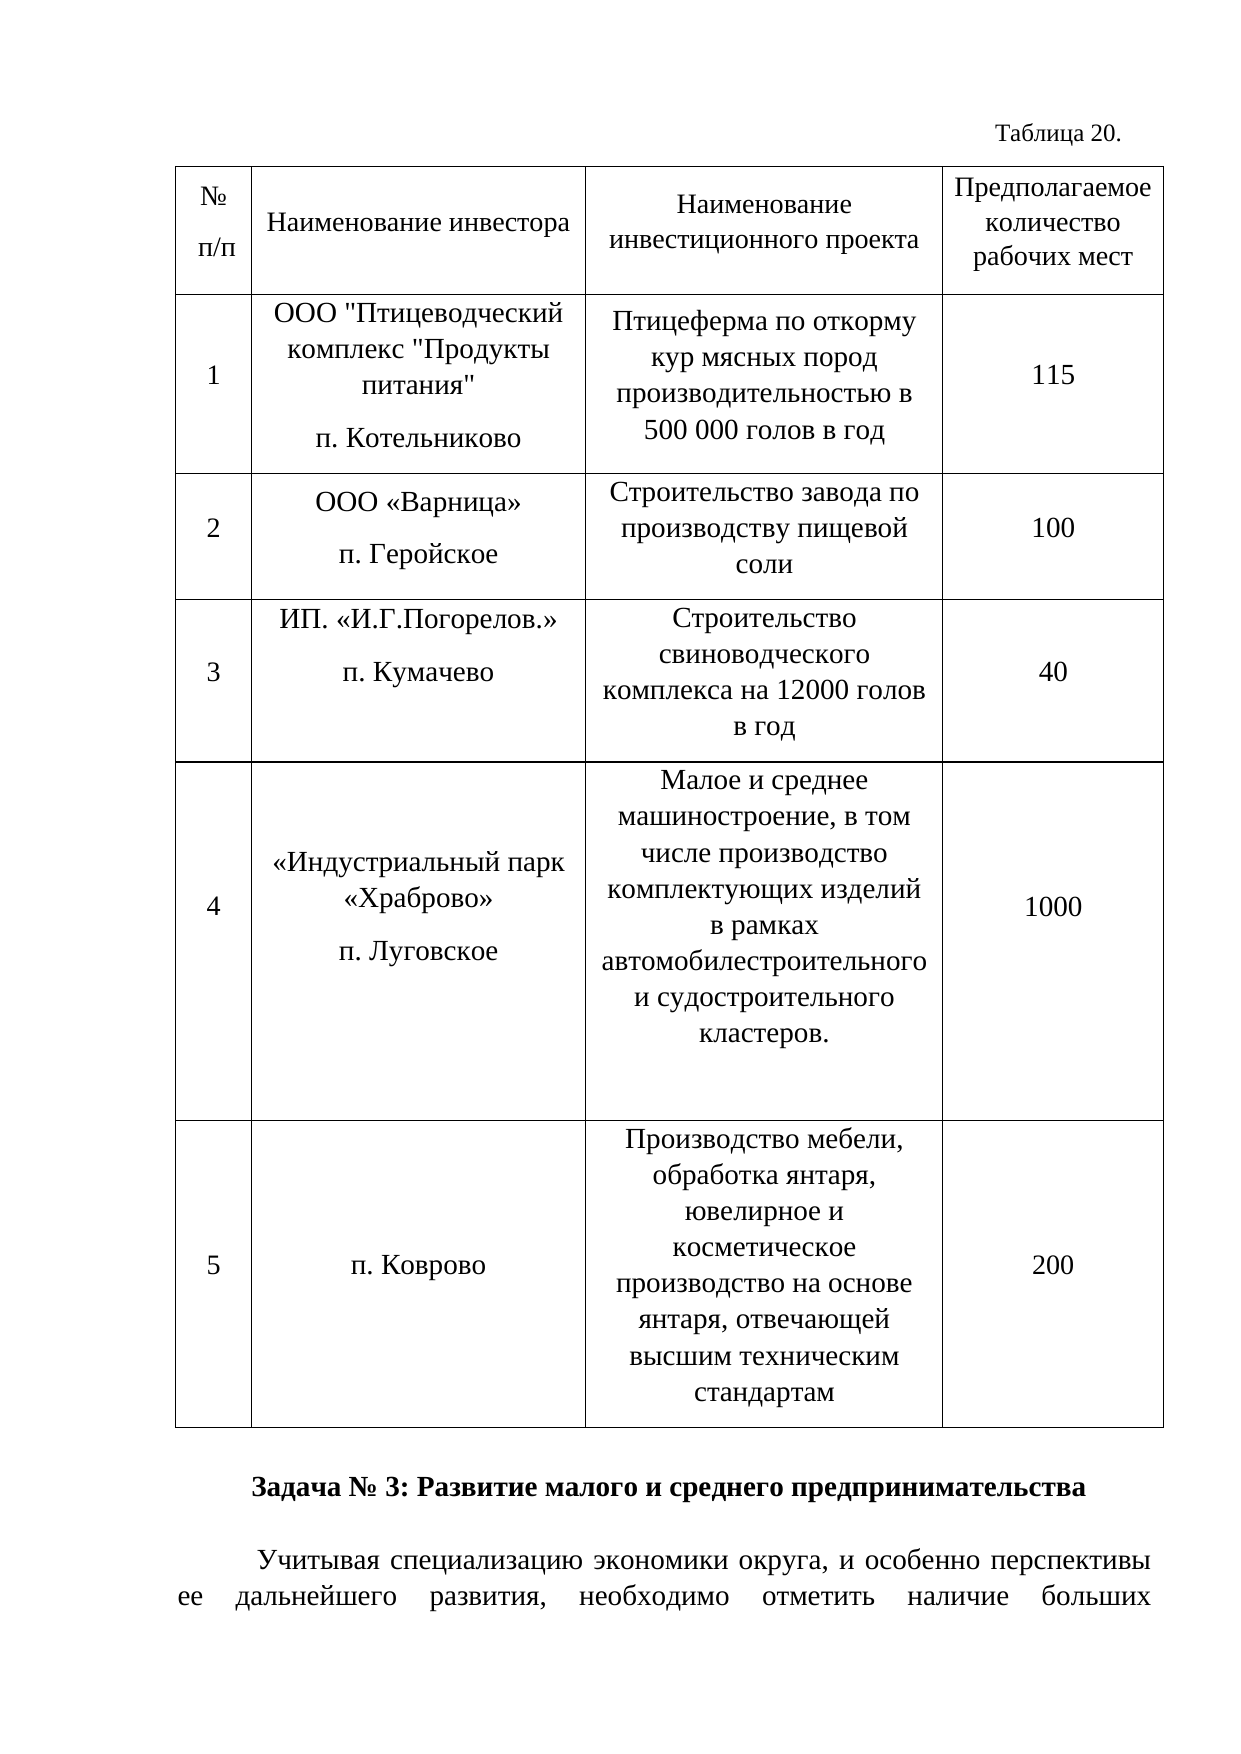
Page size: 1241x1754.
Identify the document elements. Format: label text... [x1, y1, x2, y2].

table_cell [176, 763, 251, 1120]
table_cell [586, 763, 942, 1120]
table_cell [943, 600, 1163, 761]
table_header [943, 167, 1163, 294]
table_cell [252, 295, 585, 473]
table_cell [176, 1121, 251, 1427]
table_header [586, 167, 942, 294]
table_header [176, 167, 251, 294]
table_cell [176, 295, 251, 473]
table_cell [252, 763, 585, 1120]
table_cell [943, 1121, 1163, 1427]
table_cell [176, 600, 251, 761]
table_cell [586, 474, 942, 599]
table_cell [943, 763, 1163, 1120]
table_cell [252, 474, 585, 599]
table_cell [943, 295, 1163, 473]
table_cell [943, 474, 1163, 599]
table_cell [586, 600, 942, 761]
text Таблица 20. [983, 118, 1137, 147]
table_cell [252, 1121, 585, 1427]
text Задача № 3: Развитие малого и среднего предпринимательства [177, 1466, 1152, 1504]
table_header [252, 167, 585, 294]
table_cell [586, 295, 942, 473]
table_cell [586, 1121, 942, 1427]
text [177, 1542, 1152, 1611]
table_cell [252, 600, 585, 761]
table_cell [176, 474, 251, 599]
